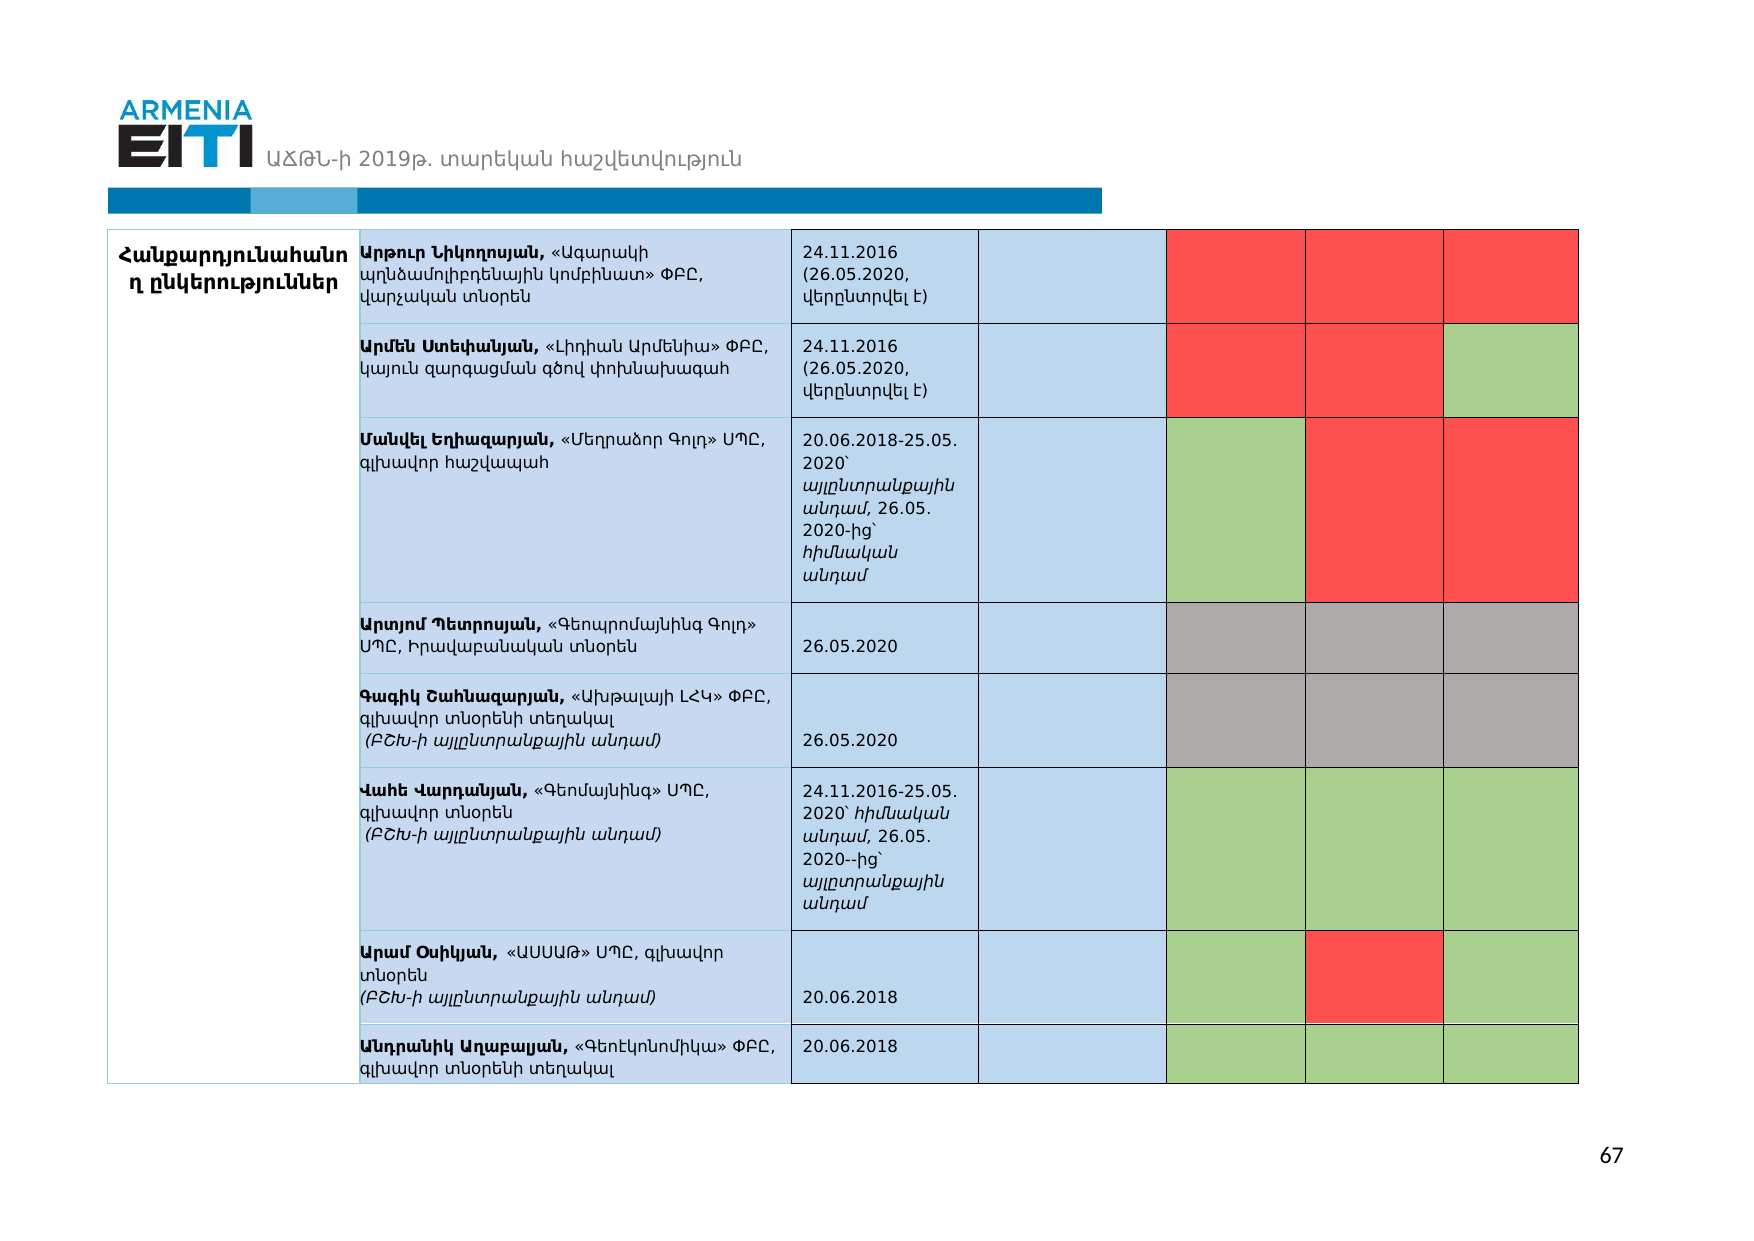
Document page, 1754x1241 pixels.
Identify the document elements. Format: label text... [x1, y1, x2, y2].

table_cell [1167, 931, 1305, 1023]
picture [118, 100, 253, 167]
table_cell [1306, 931, 1443, 1023]
picture [166, 100, 177, 109]
table_cell Հանքարդյունահանող ընկերություններ [108, 230, 359, 1083]
table_cell [1167, 768, 1305, 930]
table_cell Արամ Օսիկյան, «ԱՍՍԱԹ» ՍՊԸ, գլխավոր տնօրեն (ԲՇԽ-ի այլընտրանքային անդամ) [361, 931, 791, 1023]
table_cell Արմեն Ստեփանյան, «Լիդիան Արմենիա» ՓԲԸ, կայուն զարգացման գծով փոխնախագահ [361, 324, 791, 417]
table_cell [1444, 1025, 1578, 1083]
table_cell [1167, 603, 1305, 673]
table_cell 26.05.2020 [792, 603, 978, 673]
table_cell Վահե Վարդանյան, «Գեոմայնինգ» ՍՊԸ, գլխավոր տնօրեն (ԲՇԽ-ի այլընտրանքային անդամ) [361, 768, 791, 930]
table_cell [1306, 603, 1443, 673]
table_cell [1167, 324, 1305, 417]
table_cell [979, 418, 1166, 602]
table_cell [1167, 674, 1305, 767]
table_cell [1306, 230, 1443, 323]
table_cell 24.11.2016 (26.05.2020, վերընտրվել է) [792, 324, 978, 417]
table_cell [1306, 674, 1443, 767]
table_cell [1167, 1025, 1305, 1083]
table_cell 20.06.2018 [792, 1025, 978, 1083]
table_cell [1444, 603, 1578, 673]
table_cell 20.06.2018 [792, 931, 978, 1023]
table_cell [979, 603, 1166, 673]
table_cell [1306, 1025, 1443, 1083]
table_cell [979, 1025, 1166, 1083]
table_cell [1167, 230, 1305, 323]
table_cell Արտյոմ Պետրոսյան, «Գեոպրոմայնինգ Գոլդ» ՍՊԸ, Իրավաբանական տնօրեն [361, 603, 791, 673]
table_cell 24.11.2016 (26.05.2020, վերընտրվել է) [792, 230, 978, 323]
table_cell [1444, 230, 1578, 323]
table_cell [979, 674, 1166, 767]
table_cell [1444, 768, 1578, 930]
table_cell [979, 931, 1166, 1023]
table_cell [1167, 418, 1305, 602]
table_cell [979, 230, 1166, 323]
table_cell [979, 768, 1166, 930]
table_cell 20.06.2018-25․05․2020՝ այլընտրանքային անդամ, 26․05․2020-ից՝ հիմնական անդամ [792, 418, 978, 602]
table_cell Մանվել Եղիազարյան, «Մեղրաձոր Գոլդ» ՍՊԸ, գլխավոր հաշվապահ [361, 418, 791, 602]
table_cell 24.11.2016-25․05․2020՝ հիմնական անդամ, 26․05․2020--ից՝ այլըտրանքային անդամ [792, 768, 978, 930]
table_cell Անդրանիկ Աղաբալյան, «Գեոէկոնոմիկա» ՓԲԸ, գլխավոր տնօրենի տեղակալ (ԲՇԽ-ի այլընտրանքային անդամ) [361, 1025, 791, 1083]
table_cell [1444, 418, 1578, 602]
table_cell [1306, 418, 1443, 602]
table_cell [1306, 768, 1443, 930]
table_cell [1444, 324, 1578, 417]
table_cell Գագիկ Շահնազարյան, «Ախթալայի ԼՀԿ» ՓԲԸ, գլխավոր տնօրենի տեղակալ (ԲՇԽ-ի այլընտրանքային անդամ) [361, 674, 791, 767]
table_cell Արթուր Նիկողոսյան, «Ագարակի պղնձամոլիբդենային կոմբինատ» ՓԲԸ, վարչական տնօրեն [361, 230, 791, 323]
table_cell [1444, 674, 1578, 767]
table_cell [1444, 931, 1578, 1023]
table_cell [979, 324, 1166, 417]
table_cell [1306, 324, 1443, 417]
table_cell 26.05.2020 [792, 674, 978, 767]
